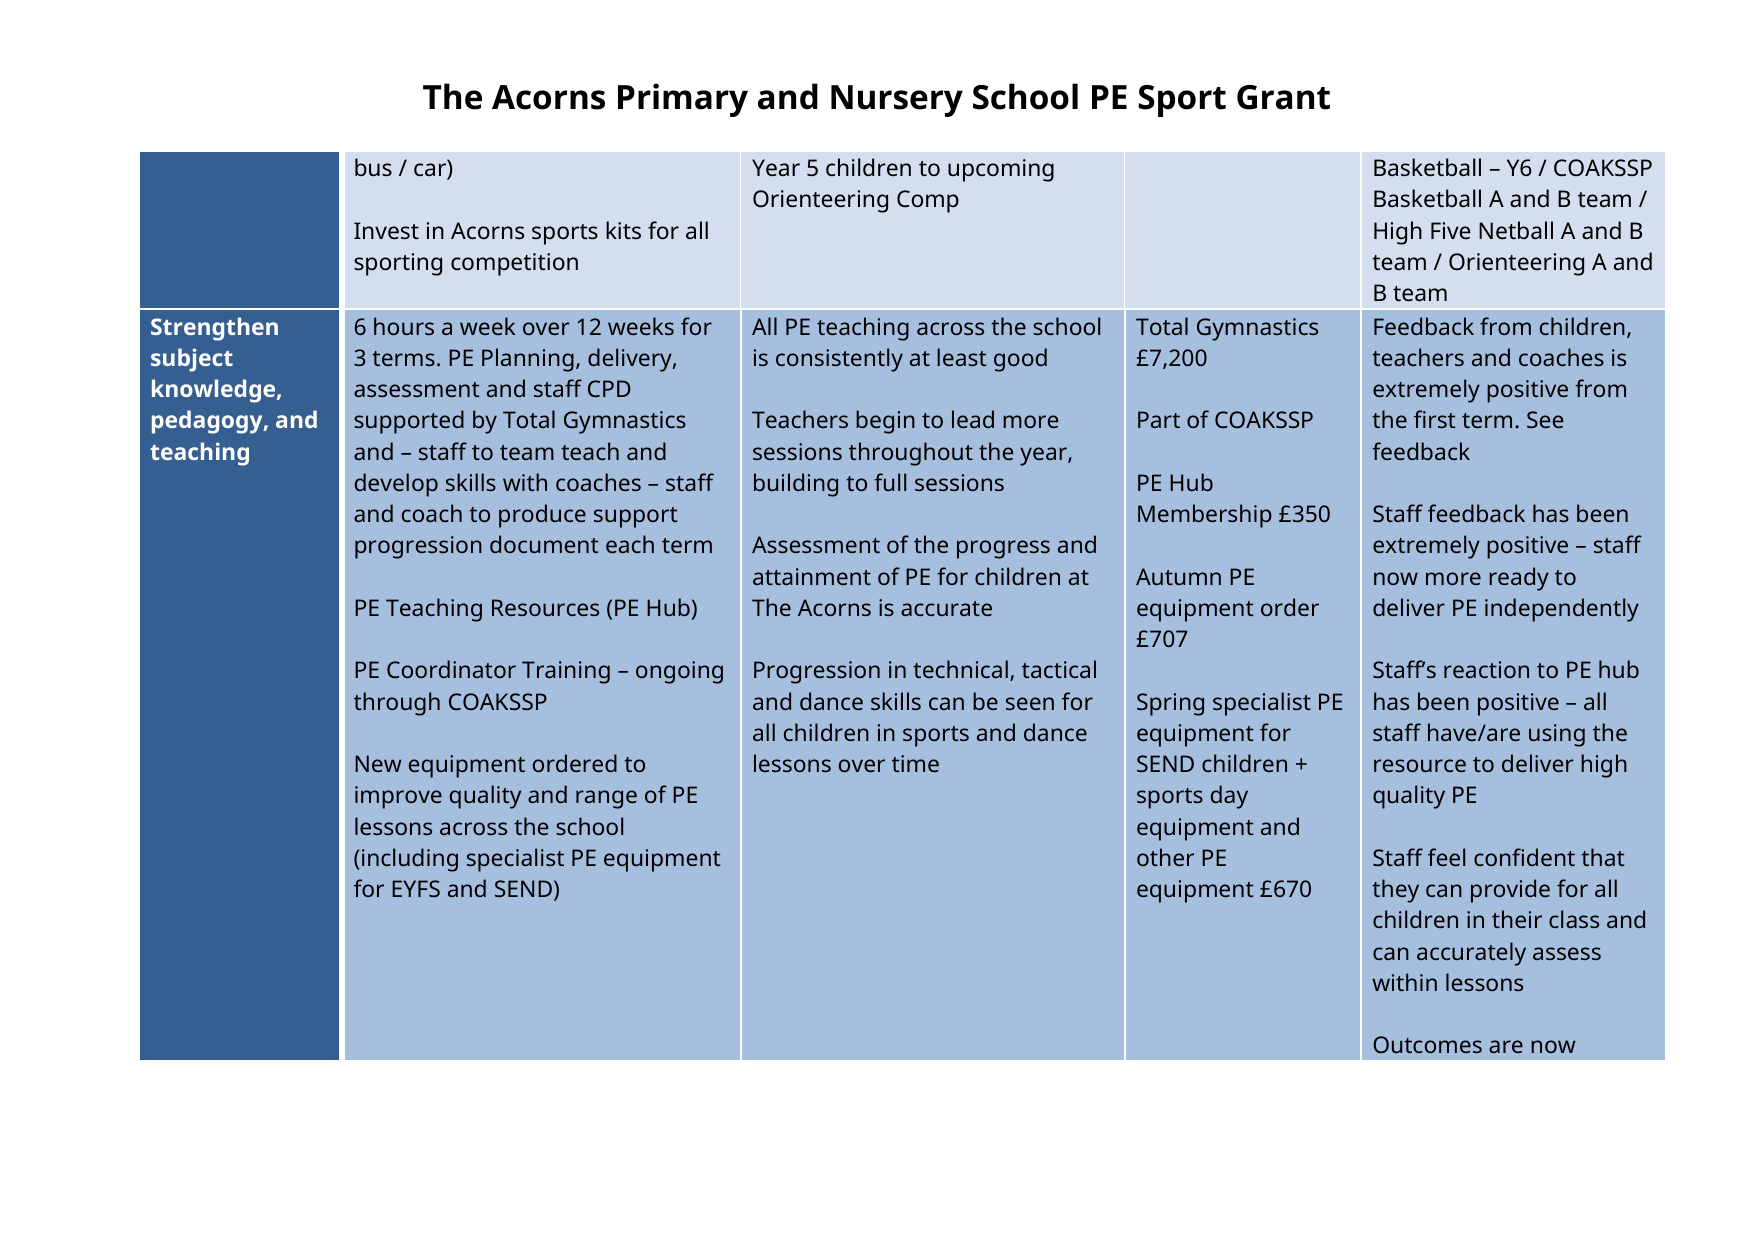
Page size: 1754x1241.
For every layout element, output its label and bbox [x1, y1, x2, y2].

table_cell [140, 152, 339, 308]
table_cell [345, 310, 740, 1060]
table_cell [1362, 152, 1665, 308]
table_cell [1125, 152, 1360, 308]
table_cell [741, 152, 1124, 308]
table_cell [345, 152, 740, 308]
table_cell [742, 310, 1124, 1060]
table_cell [1362, 310, 1665, 1060]
table_cell [140, 310, 339, 1060]
table_cell [1126, 310, 1360, 1060]
